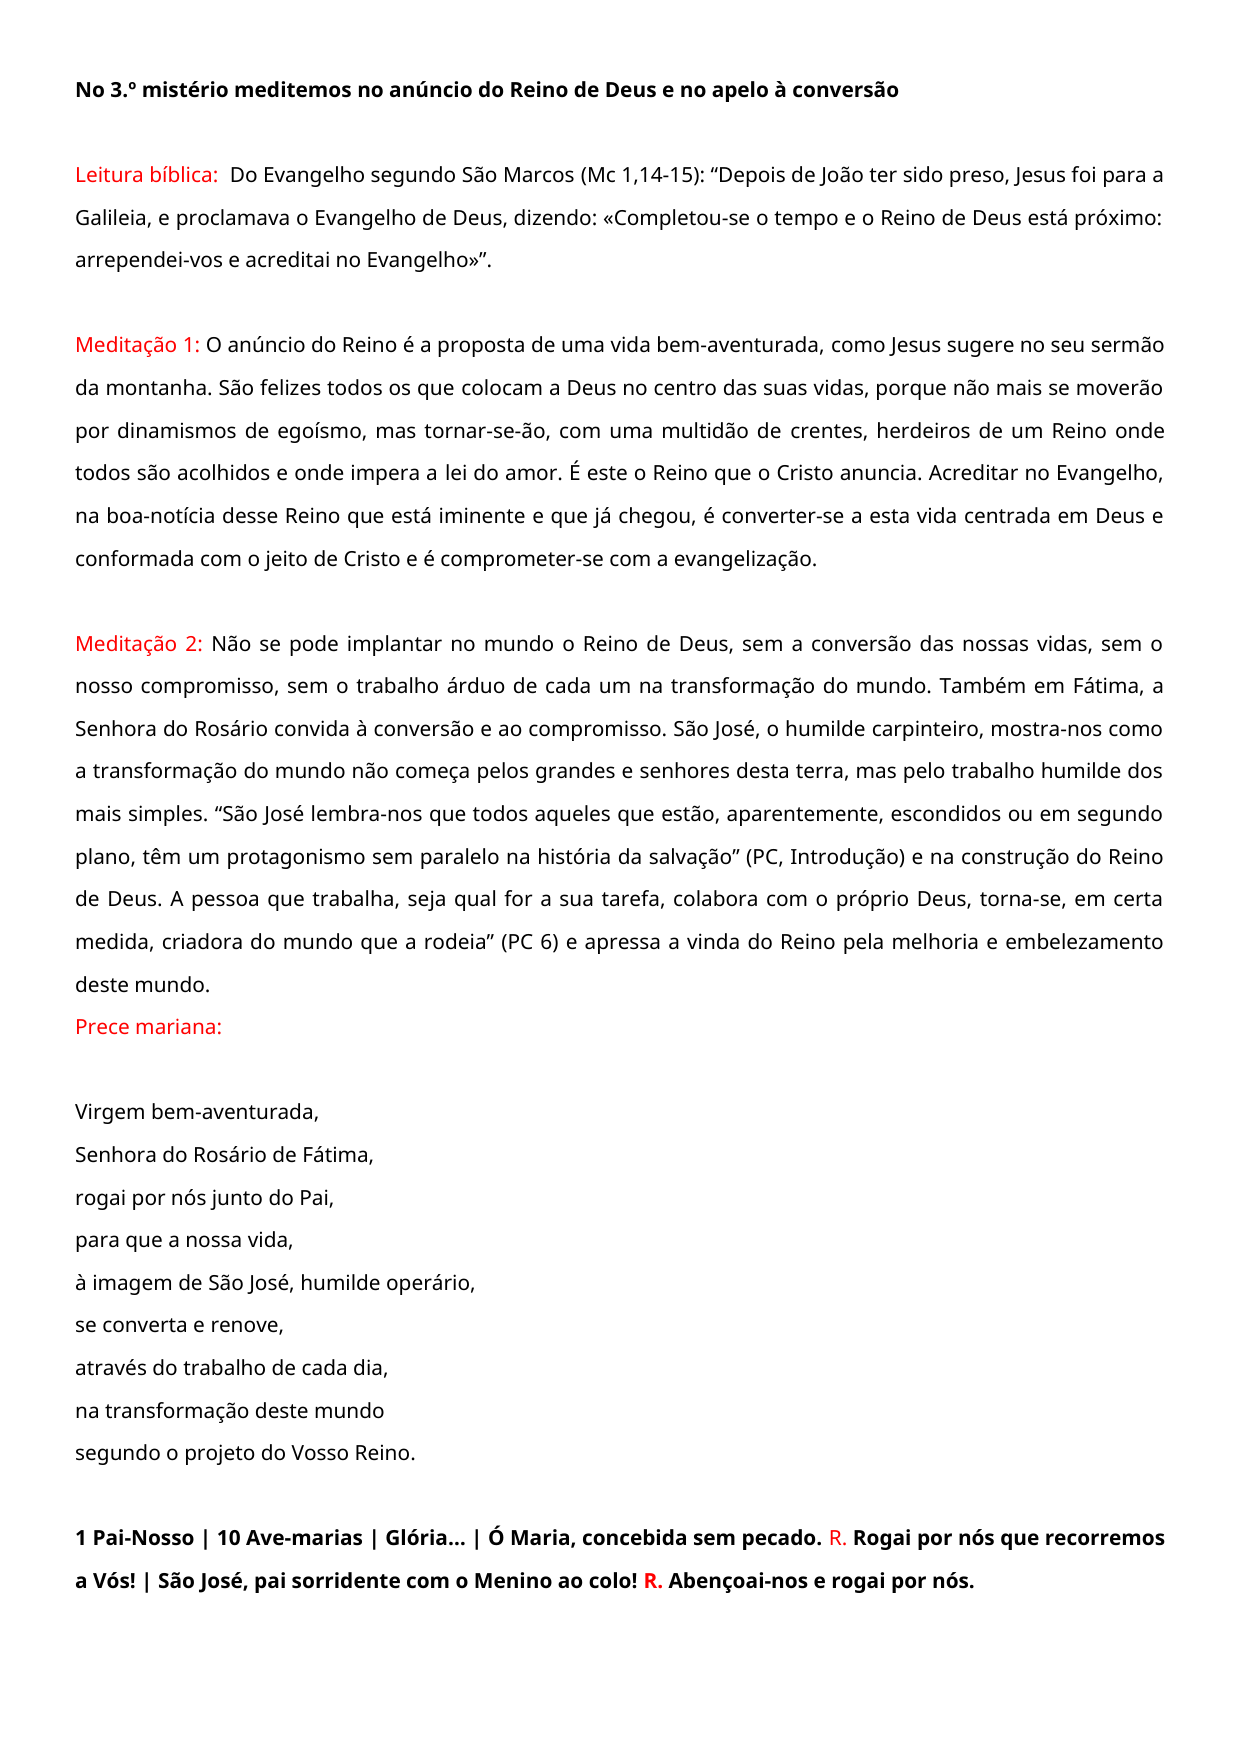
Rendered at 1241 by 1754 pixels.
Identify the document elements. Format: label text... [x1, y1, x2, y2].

text na transformação deste mundo [75, 1396, 1165, 1424]
text Leitura bíblica: Do Evangelho segundo São Marcos (Mc 1,14-15): “Depois de João ter sido preso, Jesus foi para a Galileia, e proclamava o Evangelho de Deus, dizendo: «Completou-se o tempo e o Reino de Deus está próximo: arrependei-vos e acreditai no Evangelho»”. [75, 160, 1165, 274]
text Prece mariana: [75, 1012, 1165, 1041]
text Meditação 2: Não se pode implantar no mundo o Reino de Deus, sem a conversão das nossas vidas, sem o nosso compromisso, sem o trabalho árduo de cada um na transformação do mundo. Também em Fátima, a Senhora do Rosário convida à conversão e ao compromisso. São José, o humilde carpinteiro, mostra-nos como a transformação do mundo não começa pelos grandes e senhores desta terra, mas pelo trabalho humilde dos mais simples. “São José lembra-nos que todos aqueles que estão, aparentemente, escondidos ou em segundo plano, têm um protagonismo sem paralelo na história da salvação” (PC, Introdução) e na construção do Reino de Deus. A pessoa que trabalha, seja qual for a sua tarefa, colabora com o próprio Deus, torna-se, em certa medida, criadora do mundo que a rodeia” (PC 6) e apressa a vinda do Reino pela melhoria e embelezamento deste mundo. [75, 629, 1165, 998]
text No 3.º mistério meditemos no anúncio do Reino de Deus e no apelo à conversão [357, 75, 1165, 103]
text para que a nossa vida, [75, 1225, 1165, 1254]
text Senhora do Rosário de Fátima, [75, 1140, 1165, 1168]
text através do trabalho de cada dia, [75, 1353, 1165, 1382]
text segundo o projeto do Vosso Reino. [75, 1438, 1165, 1467]
text Meditação 1: O anúncio do Reino é a proposta de uma vida bem-aventurada, como Jesus sugere no seu sermão da montanha. São felizes todos os que colocam a Deus no centro das suas vidas, porque não mais se moverão por dinamismos de egoísmo, mas tornar-se-ão, com uma multidão de crentes, herdeiros de um Reino onde todos são acolhidos e onde impera a lei do amor. É este o Reino que o Cristo anuncia. Acreditar no Evangelho, na boa-notícia desse Reino que está iminente e que já chegou, é converter-se a esta vida centrada em Deus e conformada com o jeito de Cristo e é comprometer-se com a evangelização. [75, 331, 1165, 572]
text se converta e renove, [75, 1311, 1165, 1339]
text rogai por nós junto do Pai, [75, 1183, 1165, 1211]
text à imagem de São José, humilde operário, [75, 1268, 1165, 1296]
text Virgem bem-aventurada, [75, 1097, 1165, 1126]
text 1 Pai-Nosso | 10 Ave-marias | Glória… | Ó Maria, concebida sem pecado. R. Rogai por nós que recorremos a Vós! | São José, pai sorridente com o Menino ao colo! R. Abençoai-nos e rogai por nós. [75, 1523, 1165, 1594]
